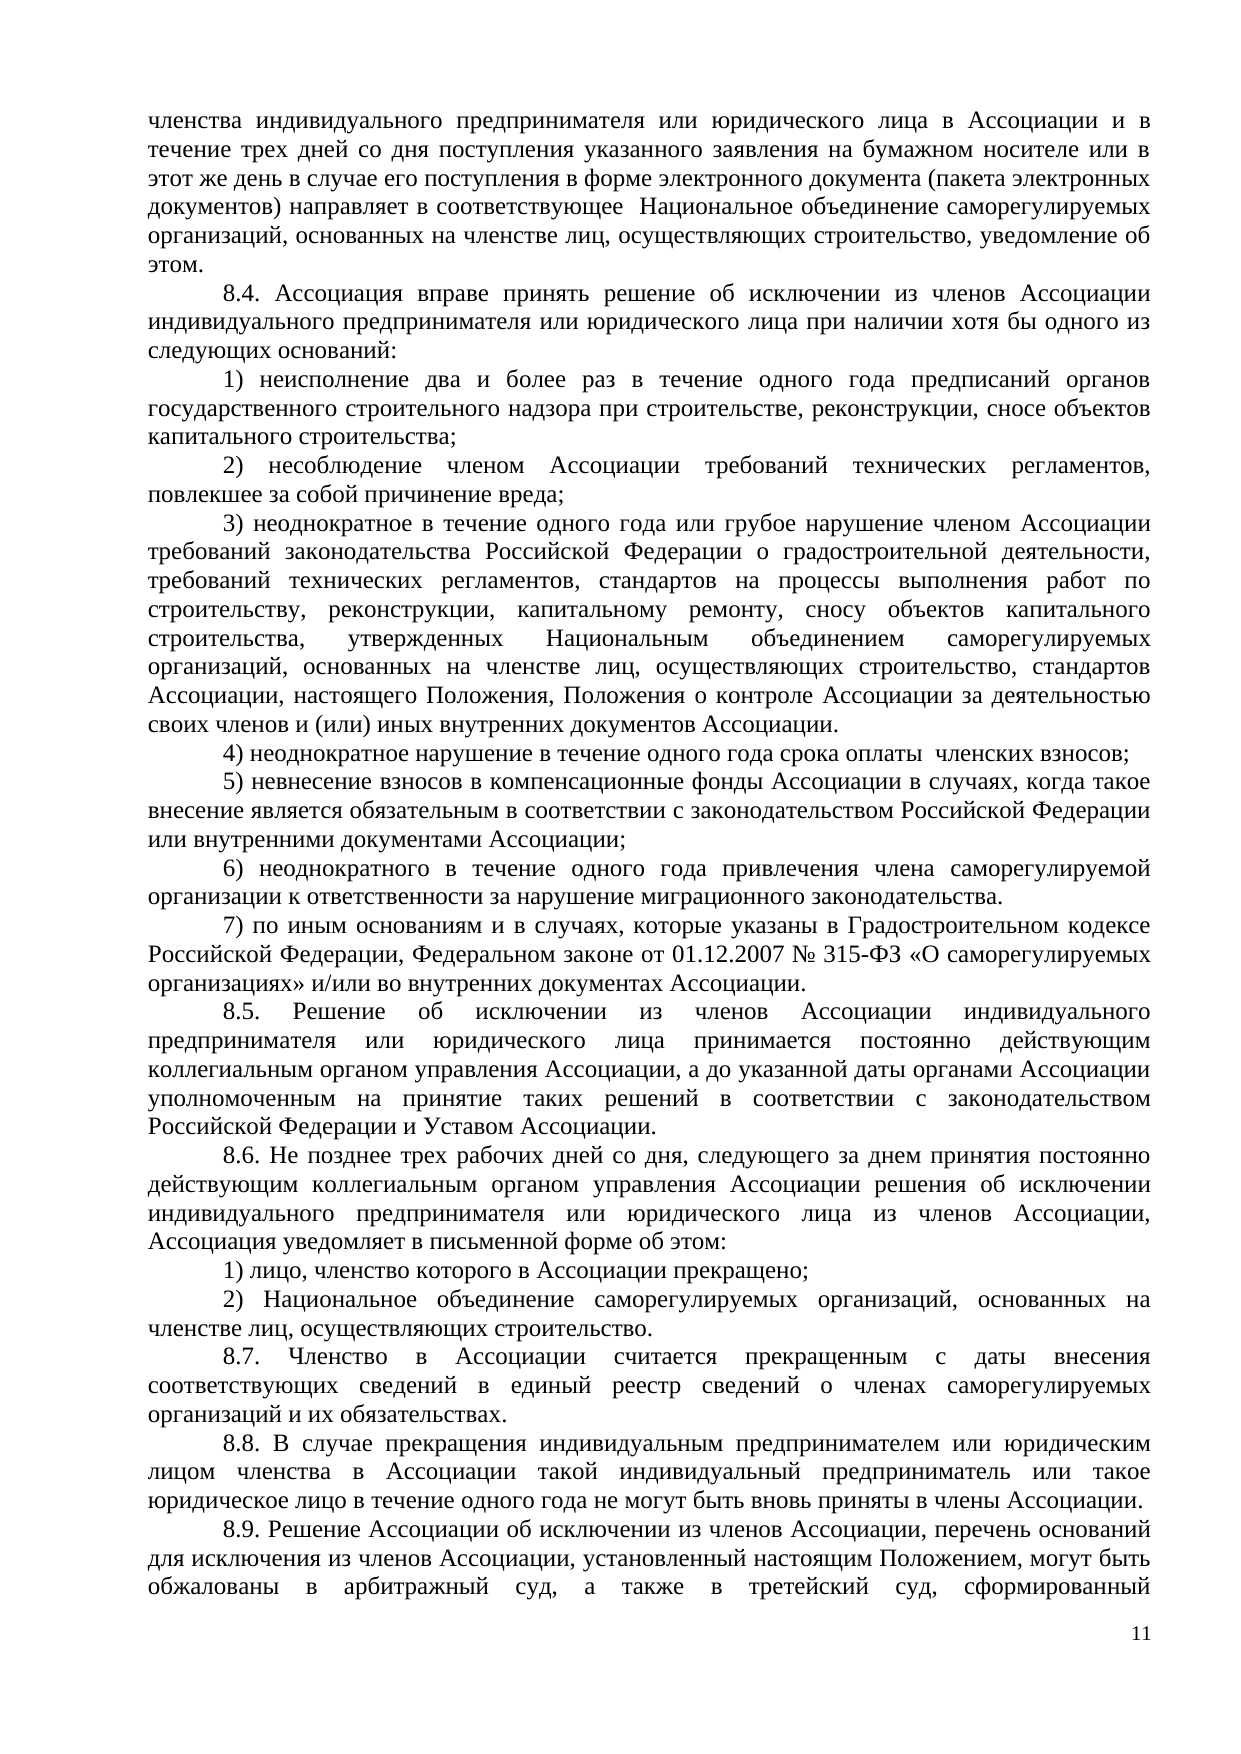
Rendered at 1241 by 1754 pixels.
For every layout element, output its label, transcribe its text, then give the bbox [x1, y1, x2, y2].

text 2) несоблюдение членом Ассоциации требований технических регламентов, повлекшее за собой причинение вреда; [148, 450, 1152, 508]
text 1) неисполнение два и более раз в течение одного года предписаний органов государственного строительного надзора при строительстве, реконструкции, сносе объектов капитального строительства; [148, 364, 1152, 450]
text 8.6. Не позднее трех рабочих дней со дня, следующего за днем принятия постоянно действующим коллегиальным органом управления Ассоциации решения об исключении индивидуального предпринимателя или юридического лица из членов Ассоциации, Ассоциация уведомляет в письменной форме об этом: [148, 1140, 1152, 1255]
text 8.8. В случае прекращения индивидуальным предпринимателем или юридическим лицом членства в Ассоциации такой индивидуальный предприниматель или такое юридическое лицо в течение одного года не могут быть вновь приняты в члены Ассоциации. [148, 1428, 1152, 1514]
text 3) неоднократное в течение одного года или грубое нарушение членом Ассоциации требований законодательства Российской Федерации о градостроительной деятельности, требований технических регламентов, стандартов на процессы выполнения работ по строительству, реконструкции, капитальному ремонту, сносу объектов капитального строительства, утвержденных Национальным объединением саморегулируемых организаций, основанных на членстве лиц, осуществляющих строительство, стандартов Ассоциации, настоящего Положения, Положения о контроле Ассоциации за деятельностью своих членов и (или) иных внутренних документов Ассоциации. [148, 508, 1152, 738]
text 4) неоднократное нарушение в течение одного года срока оплаты членских взносов; [148, 738, 1152, 766]
text 2) Национальное объединение саморегулируемых организаций, основанных на членстве лиц, осуществляющих строительство. [148, 1284, 1152, 1341]
text 7) по иным основаниям и в случаях, которые указаны в Градостроительном кодексе Российской Федерации, Федеральном законе от 01.12.2007 № 315-ФЗ «О саморегулируемых организациях» и/или во внутренних документах Ассоциации. [148, 910, 1152, 996]
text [148, 1514, 1152, 1600]
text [148, 105, 1152, 278]
text 8.5. Решение об исключении из членов Ассоциации индивидуального предпринимателя или юридического лица принимается постоянно действующим коллегиальным органом управления Ассоциации, а до указанной даты органами Ассоциации уполномоченным на принятие таких решений в соответствии с законодательством Российской Федерации и Уставом Ассоциации. [148, 996, 1152, 1140]
text 5) невнесение взносов в компенсационные фонды Ассоциации в случаях, когда такое внесение является обязательным в соответствии с законодательством Российской Федерации или внутренними документами Ассоциации; [148, 766, 1152, 853]
text 8.7. Членство в Ассоциации считается прекращенным с даты внесения соответствующих сведений в единый реестр сведений о членах саморегулируемых организаций и их обязательствах. [148, 1341, 1152, 1428]
text 6) неоднократного в течение одного года привлечения члена саморегулируемой организации к ответственности за нарушение миграционного законодательства. [148, 853, 1152, 910]
text 8.4. Ассоциация вправе принять решение об исключении из членов Ассоциации индивидуального предпринимателя или юридического лица при наличии хотя бы одного из следующих оснований: [148, 278, 1152, 364]
text 1) лицо, членство которого в Ассоциации прекращено; [148, 1255, 1152, 1284]
